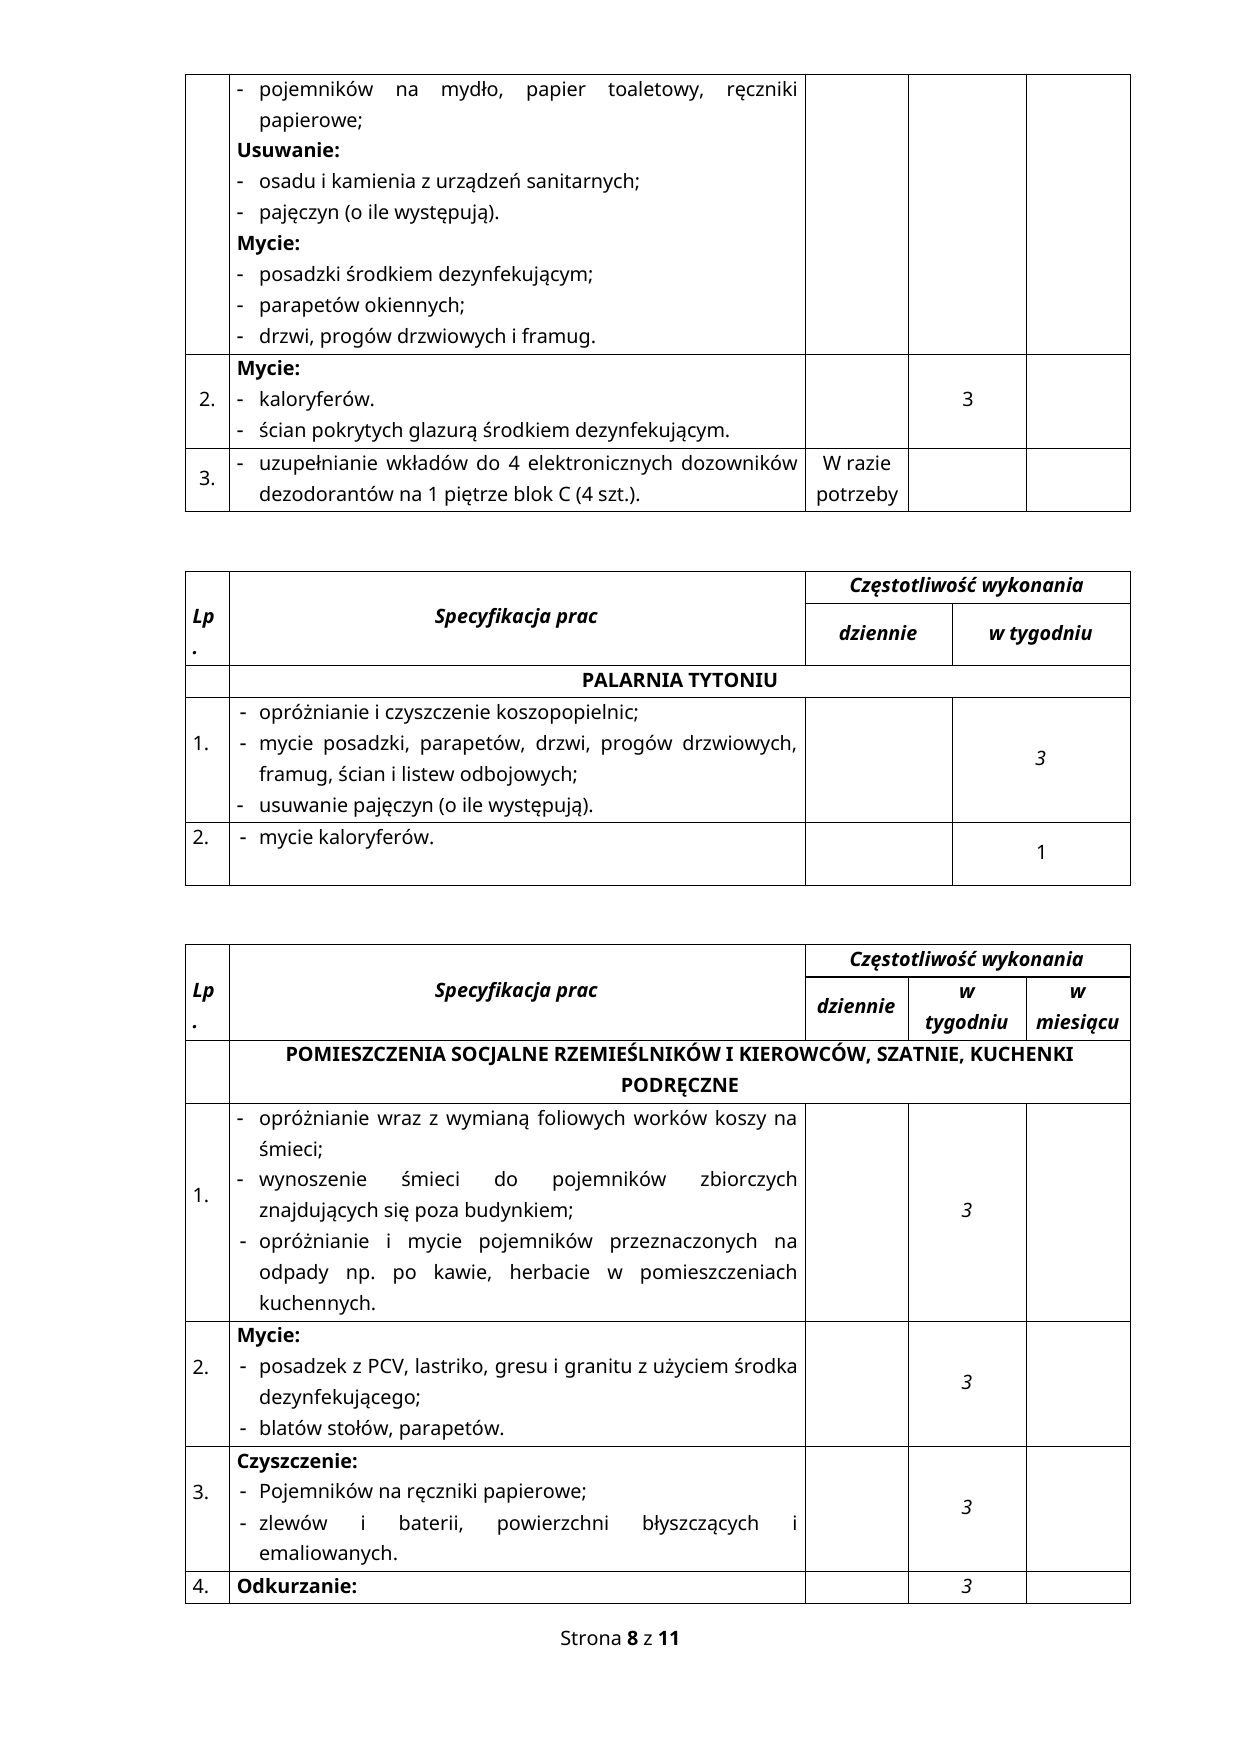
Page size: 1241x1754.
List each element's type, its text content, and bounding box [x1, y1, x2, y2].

table_cell Mycie: kaloryferów. ścian pokrytych glazurą środkiem dezynfekującym. [230, 355, 805, 448]
table_cell [806, 75, 908, 354]
table_cell [1027, 355, 1130, 448]
table_cell PALARNIA TYTONIU [230, 666, 1130, 697]
table_cell uzupełnianie wkładów do 4 elektronicznych dozowników dezodorantów na 1 piętrze blok C (4 szt.). [230, 449, 805, 511]
table_cell [186, 1104, 229, 1321]
table_cell POMIESZCZENIA SOCJALNE RZEMIEŚLNIKÓW I KIEROWCÓW, SZATNIE, KUCHENKI PODRĘCZNE [230, 1041, 1130, 1103]
table_header Specyfikacja prac [230, 945, 805, 1039]
table_cell [806, 1322, 908, 1446]
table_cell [230, 75, 805, 354]
table_cell [1027, 75, 1130, 354]
table_cell [806, 1104, 908, 1321]
table_cell 3 [909, 355, 1026, 448]
table_cell [1027, 1104, 1130, 1321]
table_header Specyfikacja prac [230, 572, 805, 665]
table_cell Mycie: posadzek z PCV, lastriko, gresu i granitu z użyciem środka dezynfekującego; blatów stołów, parapetów. [230, 1322, 805, 1446]
table_cell 2. [186, 355, 229, 448]
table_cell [230, 1572, 805, 1603]
table_header Lp. [186, 945, 229, 1039]
table_cell 3. [186, 449, 229, 511]
table_cell w miesiącu [1027, 978, 1130, 1039]
table_cell [1027, 449, 1130, 511]
table_cell [806, 1447, 908, 1571]
table_header Częstotliwość wykonania [806, 572, 1130, 603]
table_cell [1027, 1322, 1130, 1446]
table_header Częstotliwość wykonania [806, 945, 1130, 976]
table_cell [806, 698, 952, 822]
table_cell [186, 1572, 229, 1603]
table_cell 3 [953, 698, 1130, 822]
table_cell 1 [953, 823, 1130, 884]
table_cell opróżnianie i czyszczenie koszopopielnic; mycie posadzki, parapetów, drzwi, progów drzwiowych, framug, ścian i listew odbojowych; usuwanie pajęczyn (o ile występują). [230, 698, 805, 822]
table_cell dziennie [806, 978, 908, 1039]
table_cell [186, 1322, 229, 1446]
table_cell w tygodniu [909, 978, 1026, 1039]
table_cell Czyszczenie: Pojemników na ręczniki papierowe; zlewów i baterii, powierzchni błyszczących i emaliowanych. [230, 1447, 805, 1571]
table_cell [806, 355, 908, 448]
table_cell w tygodniu [953, 604, 1130, 665]
table_cell 3 [909, 1104, 1026, 1321]
table_cell W razie potrzeby [806, 449, 908, 511]
table_cell [1027, 1572, 1130, 1603]
table_cell 1. [186, 75, 229, 354]
table_cell [1027, 1447, 1130, 1571]
table_cell [186, 666, 229, 697]
table_cell [806, 823, 952, 884]
table_cell 3 [909, 1572, 1026, 1603]
table_cell [186, 1447, 229, 1571]
table_cell [186, 698, 229, 822]
table_cell [186, 1041, 229, 1103]
table_cell dziennie [806, 604, 952, 665]
table_cell mycie kaloryferów. [230, 823, 805, 884]
table_cell [909, 449, 1026, 511]
table_cell opróżnianie wraz z wymianą foliowych worków koszy na śmieci; wynoszenie śmieci do pojemników zbiorczych znajdujących się poza budynkiem; opróżnianie i mycie pojemników przeznaczonych na odpady np. po kawie, herbacie w pomieszczeniach kuchennych. [230, 1104, 805, 1321]
table_header Lp. [186, 572, 229, 665]
table_cell 3 [909, 75, 1026, 354]
table_cell [186, 823, 229, 884]
table_cell 3 [909, 1322, 1026, 1446]
table_cell 3 [909, 1447, 1026, 1571]
table_cell [806, 1572, 908, 1603]
